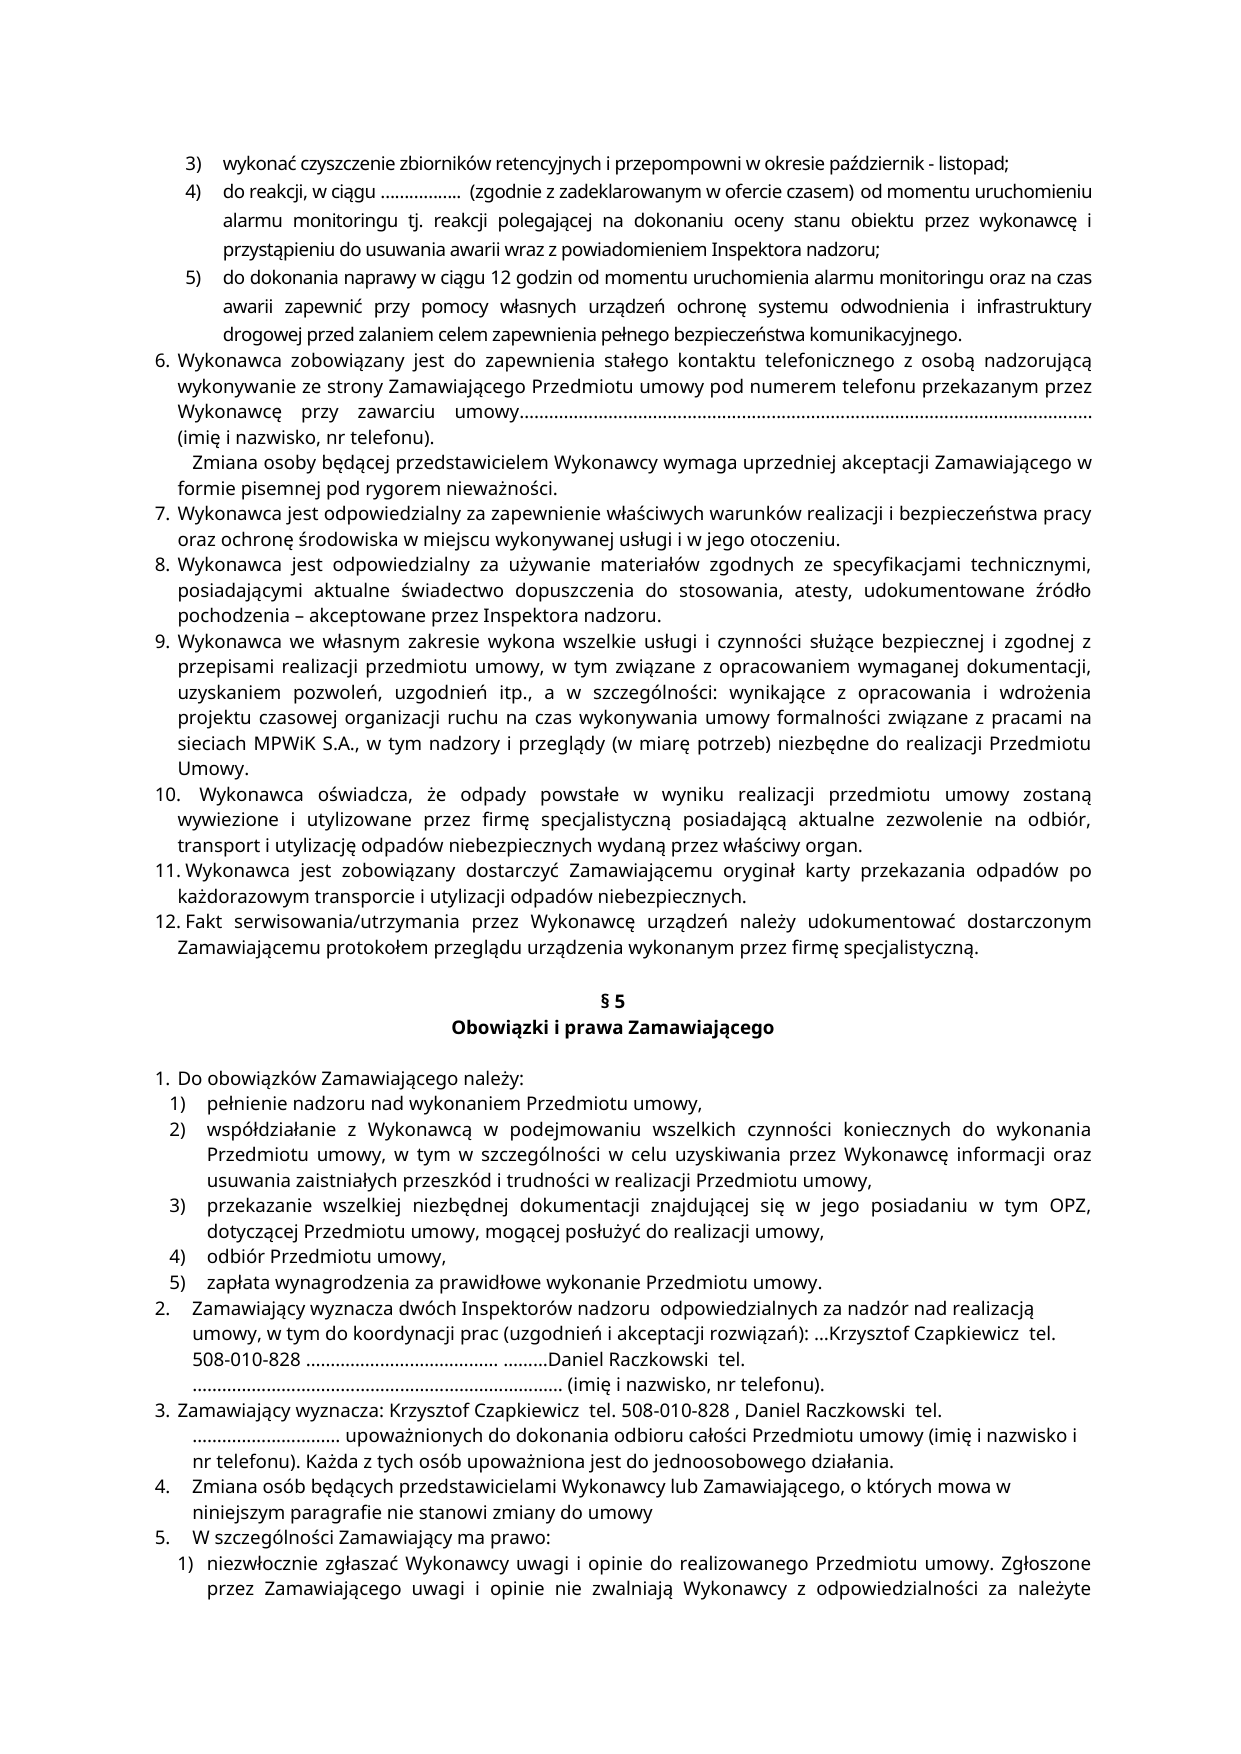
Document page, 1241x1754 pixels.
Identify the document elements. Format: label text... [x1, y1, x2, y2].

text Obowiązki i prawa Zamawiającego [133, 1014, 1093, 1040]
list pełnienie nadzoru nad wykonaniem Przedmiotu umowy, [169, 1091, 1093, 1116]
list zapłata wynagrodzenia za prawidłowe wykonanie Przedmiotu umowy. [169, 1269, 1093, 1295]
list Zamawiający wyznacza dwóch Inspektorów nadzoru odpowiedzialnych za nadzór nad realizacją umowy, w tym do koordynacji prac (uzgodnień i akceptacji rozwiązań): …Krzysztof Czapkiewicz tel. 508-010-828 ………………………………… ………Daniel Raczkowski tel. ………………………………………………………………… (imię i nazwisko, nr telefonu). [154, 1295, 1093, 1397]
list współdziałanie z Wykonawcą w podejmowaniu wszelkich czynności koniecznych do wykonania Przedmiotu umowy, w tym w szczególności w celu uzyskiwania przez Wykonawcę informacji oraz usuwania zaistniałych przeszkód i trudności w realizacji Przedmiotu umowy, [169, 1116, 1093, 1193]
list do reakcji, w ciągu …………….. (zgodnie z zadeklarowanym w ofercie czasem) od momentu uruchomieniu alarmu monitoringu tj. reakcji polegającej na dokonaniu oceny stanu obiektu przez wykonawcę i przystąpieniu do usuwania awarii wraz z powiadomieniem Inspektora nadzoru; [185, 176, 1093, 262]
list Zamawiający wyznacza: Krzysztof Czapkiewicz tel. 508-010-828 , Daniel Raczkowski tel. ………………………… upoważnionych do dokonania odbioru całości Przedmiotu umowy (imię i nazwisko i nr telefonu). Każda z tych osób upoważniona jest do jednoosobowego działania. [154, 1397, 1093, 1473]
list Wykonawca jest odpowiedzialny za zapewnienie właściwych warunków realizacji i bezpieczeństwa pracy oraz ochronę środowiska w miejscu wykonywanej usługi i w jego otoczeniu. [154, 501, 1093, 552]
list Wykonawca oświadcza, że odpady powstałe w wyniku realizacji przedmiotu umowy zostaną wywiezione i utylizowane przez firmę specjalistyczną posiadającą aktualne zezwolenie na odbiór, transport i utylizację odpadów niebezpiecznych wydaną przez właściwy organ. [154, 781, 1093, 858]
list odbiór Przedmiotu umowy, [169, 1244, 1093, 1269]
list Do obowiązków Zamawiającego należy: [154, 1065, 1093, 1091]
text Zmiana osoby będącej przedstawicielem Wykonawcy wymaga uprzedniej akceptacji Zamawiającego w formie pisemnej pod rygorem nieważności. [154, 449, 1093, 501]
list do dokonania naprawy w ciągu 12 godzin od momentu uruchomienia alarmu monitoringu oraz na czas awarii zapewnić przy pomocy własnych urządzeń ochronę systemu odwodnienia i infrastruktury drogowej przed zalaniem celem zapewnienia pełnego bezpieczeństwa komunikacyjnego. [185, 262, 1093, 347]
list § 5 [133, 989, 1093, 1014]
list przekazanie wszelkiej niezbędnej dokumentacji znajdującej się w jego posiadaniu w tym OPZ, dotyczącej Przedmiotu umowy, mogącej posłużyć do realizacji umowy, [169, 1193, 1093, 1244]
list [177, 1550, 1093, 1601]
list Fakt serwisowania/utrzymania przez Wykonawcę urządzeń należy udokumentować dostarczonym Zamawiającemu protokołem przeglądu urządzenia wykonanym przez firmę specjalistyczną. [154, 909, 1093, 960]
list W szczególności Zamawiający ma prawo: [154, 1524, 1093, 1550]
list wykonać czyszczenie zbiorników retencyjnych i przepompowni w okresie październik - listopad; [185, 148, 1093, 176]
list Wykonawca jest odpowiedzialny za używanie eriałów zgodnych ze specyfikacjami technicznymi, posiadającymi aktualne świadectwo dopuszczenia do stosowania, atesty, udokumentowane źródło pochodzenia – akceptowane przez Inspektora nadzoru. [154, 552, 1093, 628]
list Wykonawca we własnym zakresie wykona wszelkie usługi i czynności służące bezpiecznej i zgodnej z przepisami realizacji przedmiotu umowy, w tym związane z opracowaniem wymaganej dokumentacji, uzyskaniem pozwoleń, uzgodnień itp., a w szczególności: wynikające z opracowania i wdrożenia projektu czasowej organizacji ruchu na czas wykonywania umowy formalności związane z pracami na sieciach MPWiK S.A., w tym nadzory i przeglądy (w miarę potrzeb) niezbędne do realizacji Przedmiotu Umowy. [154, 628, 1093, 781]
list Zmiana osób będących przedstawicielami Wykonawcy lub Zamawiającego, o których mowa w niniejszym paragrafie nie stanowi zmiany do umowy [154, 1473, 1093, 1524]
list Wykonawca zobowiązany jest do zapewnienia stałego kontaktu telefonicznego z osobą nadzorującą wykonywanie ze strony Zamawiającego Przedmiotu umowy pod numerem telefonu przekazanym przez Wykonawcę przy zawarciu umowy…………………………………………………………………………………………………..…(imię i nazwisko, nr telefonu). [154, 347, 1093, 449]
list Wykonawca jest zobowiązany dostarczyć Zamawiającemu oryginał karty przekazania odpadów po każdorazowym transporcie i utylizacji odpadów niebezpiecznych. [154, 858, 1093, 909]
